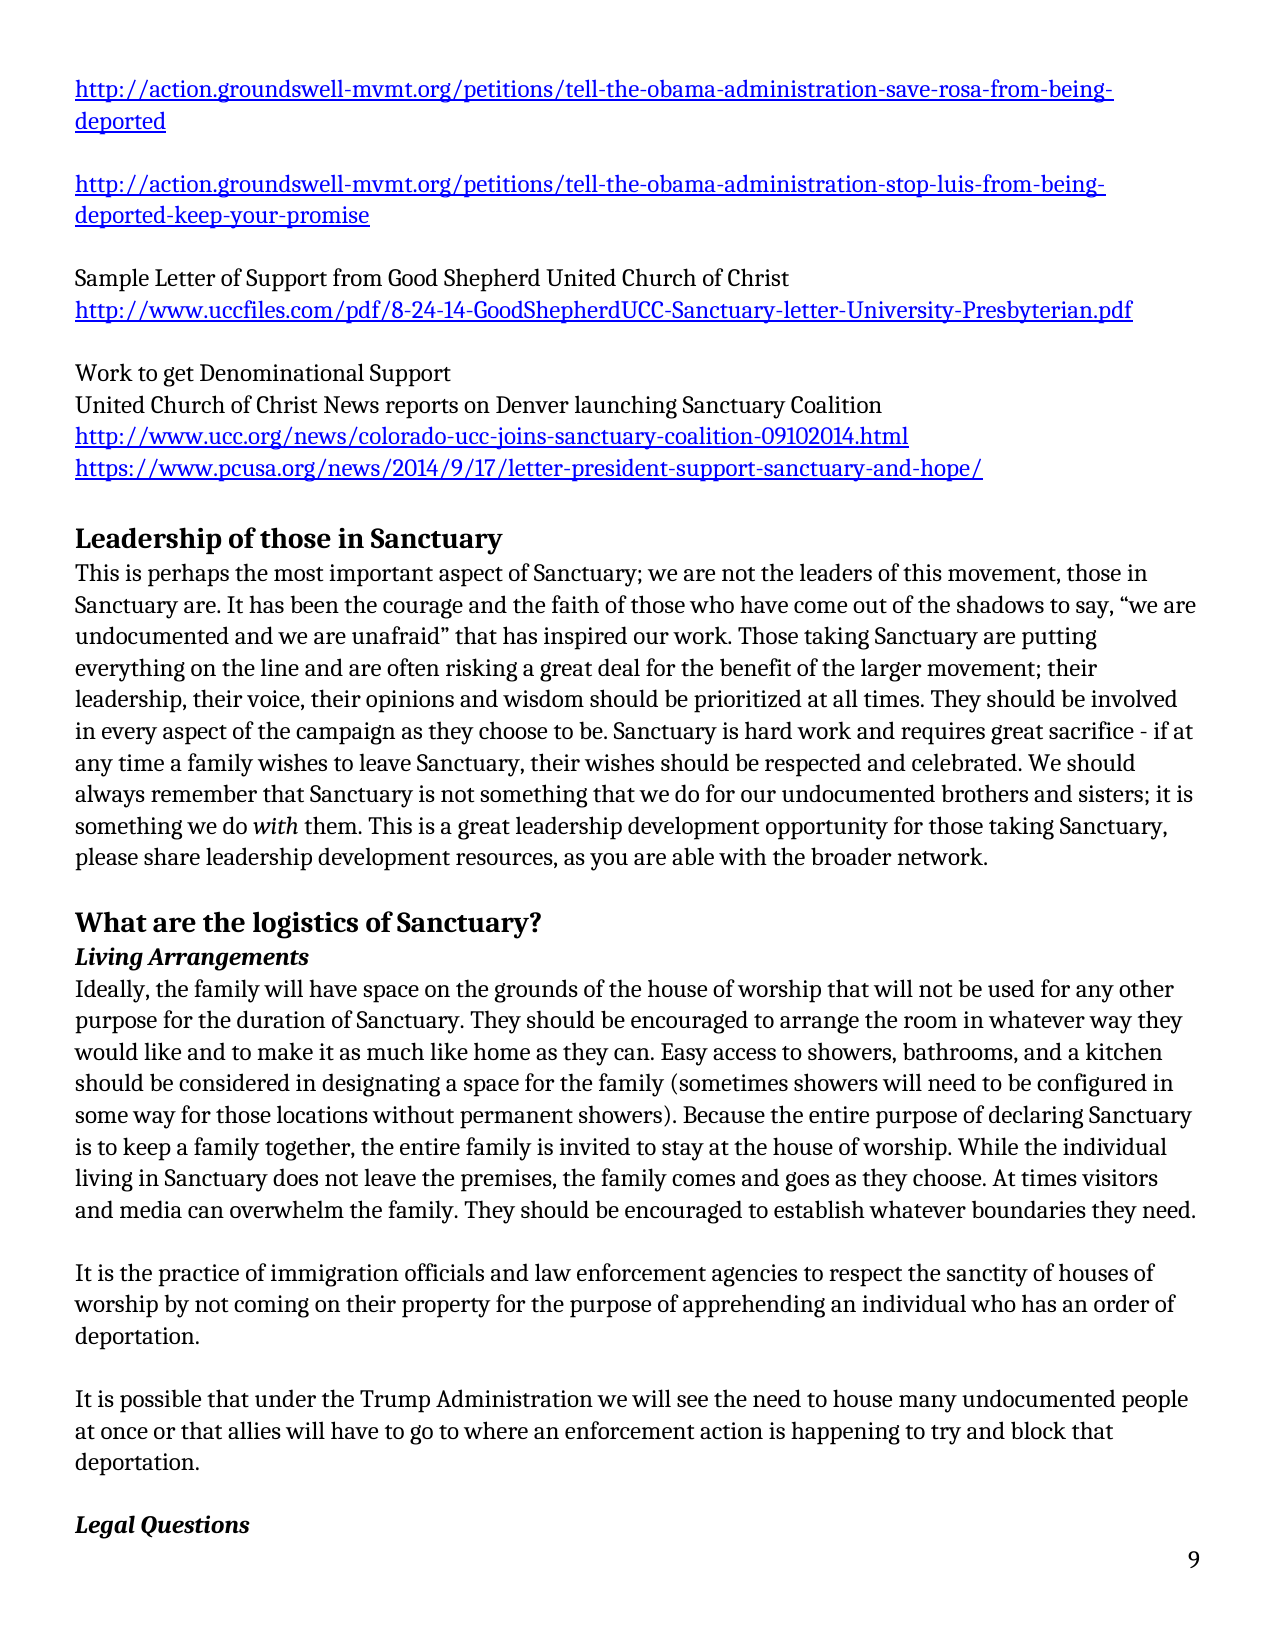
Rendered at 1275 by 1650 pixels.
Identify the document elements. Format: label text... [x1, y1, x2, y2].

text http://action.groundswell-mvmt.org/petitions/tell-the-obama-administration-save-rosa-from-being-deported [75, 75, 1200, 135]
text What are the logistics of Sanctuary? [75, 906, 1200, 940]
text It is possible that under the Trump Administration we will see the need to house many undocumented people at once or that allies will have to go to where an enforcement action is happening to try and block that deportation. [75, 1385, 1200, 1477]
text Ideally, the family will have space on the grounds of the house of worship that will not be used for any other purpose for the duration of Sanctuary. They should be encouraged to arrange the room in whatever way they would like and to make it as much like home as they can. Easy access to showers, bathrooms, and a kitchen should be considered in designating a space for the family (sometimes showers will need to be configured in some way for those locations without permanent showers). Because the entire purpose of declaring Sanctuary is to keep a family together, the entire family is invited to stay at the house of worship. While the individual living in Sanctuary does not leave the premises, the family comes and goes as they choose. At times visitors and media can overwhelm the family. They should be encouraged to establish whatever boundaries they need. [75, 975, 1200, 1224]
text http://www.ucc.org/news/colorado-ucc-joins-sanctuary-coalition-09102014.html [75, 422, 1200, 451]
text Leadership of those in Sanctuary [75, 522, 1200, 556]
text https://www.pcusa.org/news/2014/9/17/letter-president-support-sanctuary-and-hope/ [75, 454, 1200, 482]
text Legal Questions [75, 1511, 1200, 1540]
text Living Arrangements [75, 943, 1200, 972]
text http://action.groundswell-mvmt.org/petitions/tell-the-obama-administration-stop-luis-from-being-deported-keep-your-promise [75, 170, 1200, 230]
text Work to get Denominational Support [75, 359, 1200, 388]
text United Church of Christ News reports on Denver launching Sanctuary Coalition [75, 391, 1200, 419]
text This is perhaps the most important aspect of Sanctuary; we are not the leaders of this movement, those in Sanctuary are. It has been the courage and the faith of those who have come out of the shadows to say, “we are undocumented and we are unafraid” that has inspired our work. Those taking Sanctuary are putting everything on the line and are often risking a great deal for the benefit of the larger movement; their leadership, their voice, their opinions and wisdom should be prioritized at all times. They should be involved in every aspect of the campaign as they choose to be. Sanctuary is hard work and requires great sacrifice - if at any time a family wishes to leave Sanctuary, their wishes should be respected and celebrated. We should always remember that Sanctuary is not something that we do for our undocumented brothers and sisters; it is something we do with them. This is a great leadership development opportunity for those taking Sanctuary, please share leadership development resources, as you are able with the broader network. [75, 559, 1200, 872]
text It is the practice of immigration officials and law enforcement agencies to respect the sanctity of houses of worship by not coming on their property for the purpose of apprehending an individual who has an order of deportation. [75, 1259, 1200, 1351]
text Sample Letter of Support from Good Shepherd United Church of Christ [75, 264, 1200, 293]
text http://www.uccfiles.com/pdf/8-24-14-GoodShepherdUCC-Sanctuary-letter-University-Presbyterian.pdf [75, 296, 1200, 325]
